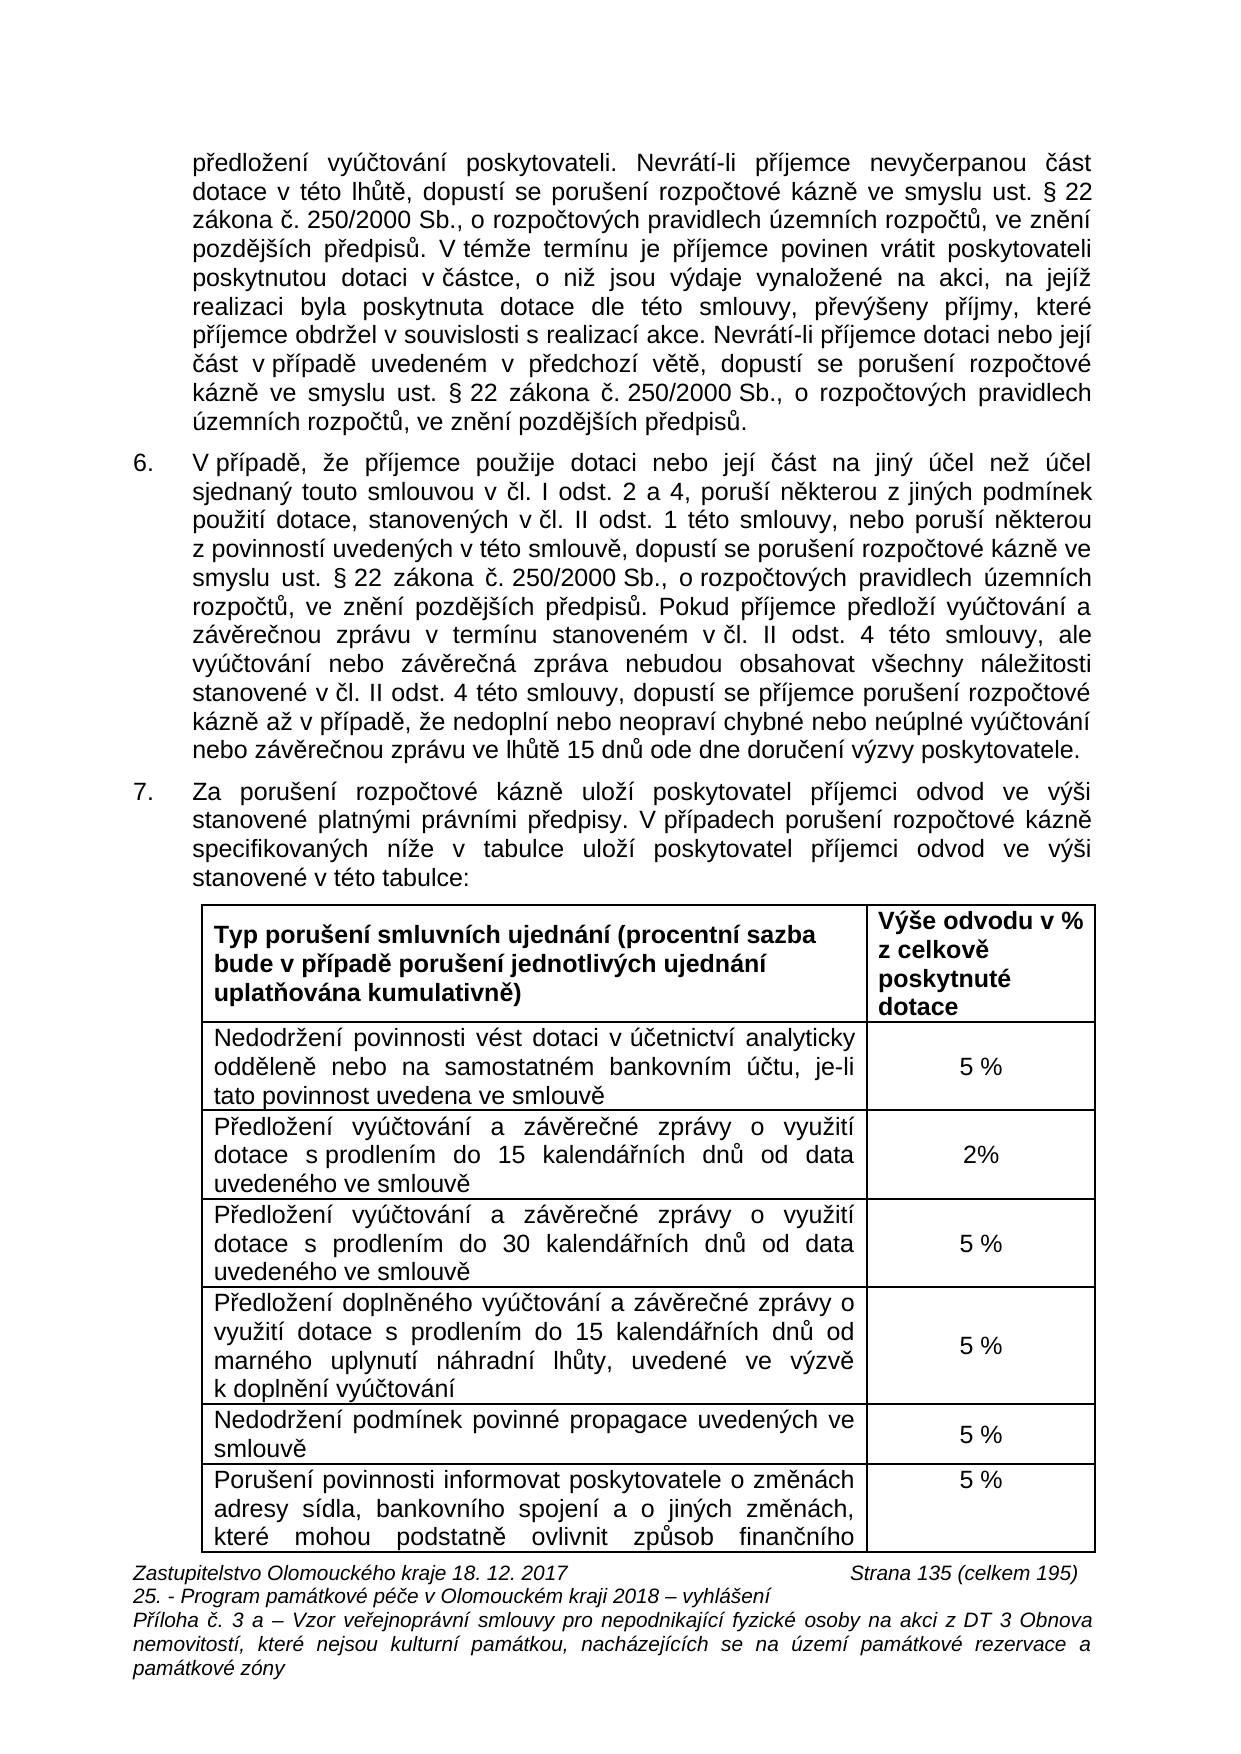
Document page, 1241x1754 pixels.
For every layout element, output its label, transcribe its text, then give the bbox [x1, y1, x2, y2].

table_cell 5 % [868, 1405, 1094, 1463]
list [133, 148, 1092, 435]
table_cell 5 % [868, 1200, 1094, 1286]
table_cell 5 % [868, 1465, 1094, 1551]
table_cell Nedodržení povinnosti vést dotaci v účetnictví analyticky odděleně nebo na samostatném bankovním účtu, je-li tato povinnost uvedena ve smlouvě [203, 1023, 866, 1109]
table_cell 5 % [868, 1288, 1094, 1403]
table_header Typ porušení smluvních ujednání (procentní sazba bude v případě porušení jednotlivých ujednání uplatňována kumulativně) [203, 906, 866, 1021]
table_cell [203, 1465, 866, 1551]
table_cell Nedodržení podmínek povinné propagace uvedených ve smlouvě [203, 1405, 866, 1463]
table_cell Předložení vyúčtování a závěrečné zprávy o využití dotace s prodlením do 15 kalendářních dnů od data uvedeného ve smlouvě [203, 1111, 866, 1198]
table_header Výše odvodu v % z celkově poskytnuté dotace [868, 906, 1094, 1021]
list Za porušení rozpočtové kázně uloží poskytovatel příjemci odvod ve výši stanovené platnými právními předpisy. V případech porušení rozpočtové kázně specifikovaných níže v tabulce uloží poskytovatel příjemci odvod ve výši stanovené v této tabulce: [133, 776, 1092, 891]
table_cell 2% [868, 1111, 1094, 1198]
list V případě, že příjemce použije dotaci nebo její část na jiný účel než účel sjednaný touto smlouvou v čl. I odst. 2 a 4, poruší některou z jiných podmínek použití dotace, stanovených v čl. II odst. 1 této smlouvy, nebo poruší některou z povinností uvedených v této smlouvě, dopustí se porušení rozpočtové kázně ve smyslu ust. § 22 zákona č. 250/2000 Sb., o rozpočtových pravidlech územních rozpočtů, ve znění pozdějších předpisů. Pokud příjemce předloží vyúčtování a závěrečnou zprávu v termínu stanoveném v čl. II odst. 4 této smlouvy, ale vyúčtování nebo závěrečná zpráva nebudou obsahovat všechny náležitosti stanovené v čl. II odst. 4 této smlouvy, dopustí se příjemce porušení rozpočtové kázně až v případě, že nedoplní nebo neopraví chybné nebo neúplné vyúčtování nebo závěrečnou zprávu ve lhůtě 15 dnů ode dne doručení výzvy poskytovatele. [133, 448, 1092, 764]
table_cell Předložení doplněného vyúčtování a závěrečné zprávy o využití dotace s prodlením do 15 kalendářních dnů od marného uplynutí náhradní lhůty, uvedené ve výzvě k doplnění vyúčtování [203, 1288, 866, 1403]
table_cell 5 % [868, 1023, 1094, 1109]
table_cell Předložení vyúčtování a závěrečné zprávy o využití dotace s prodlením do 30 kalendářních dnů od data uvedeného ve smlouvě [203, 1200, 866, 1286]
